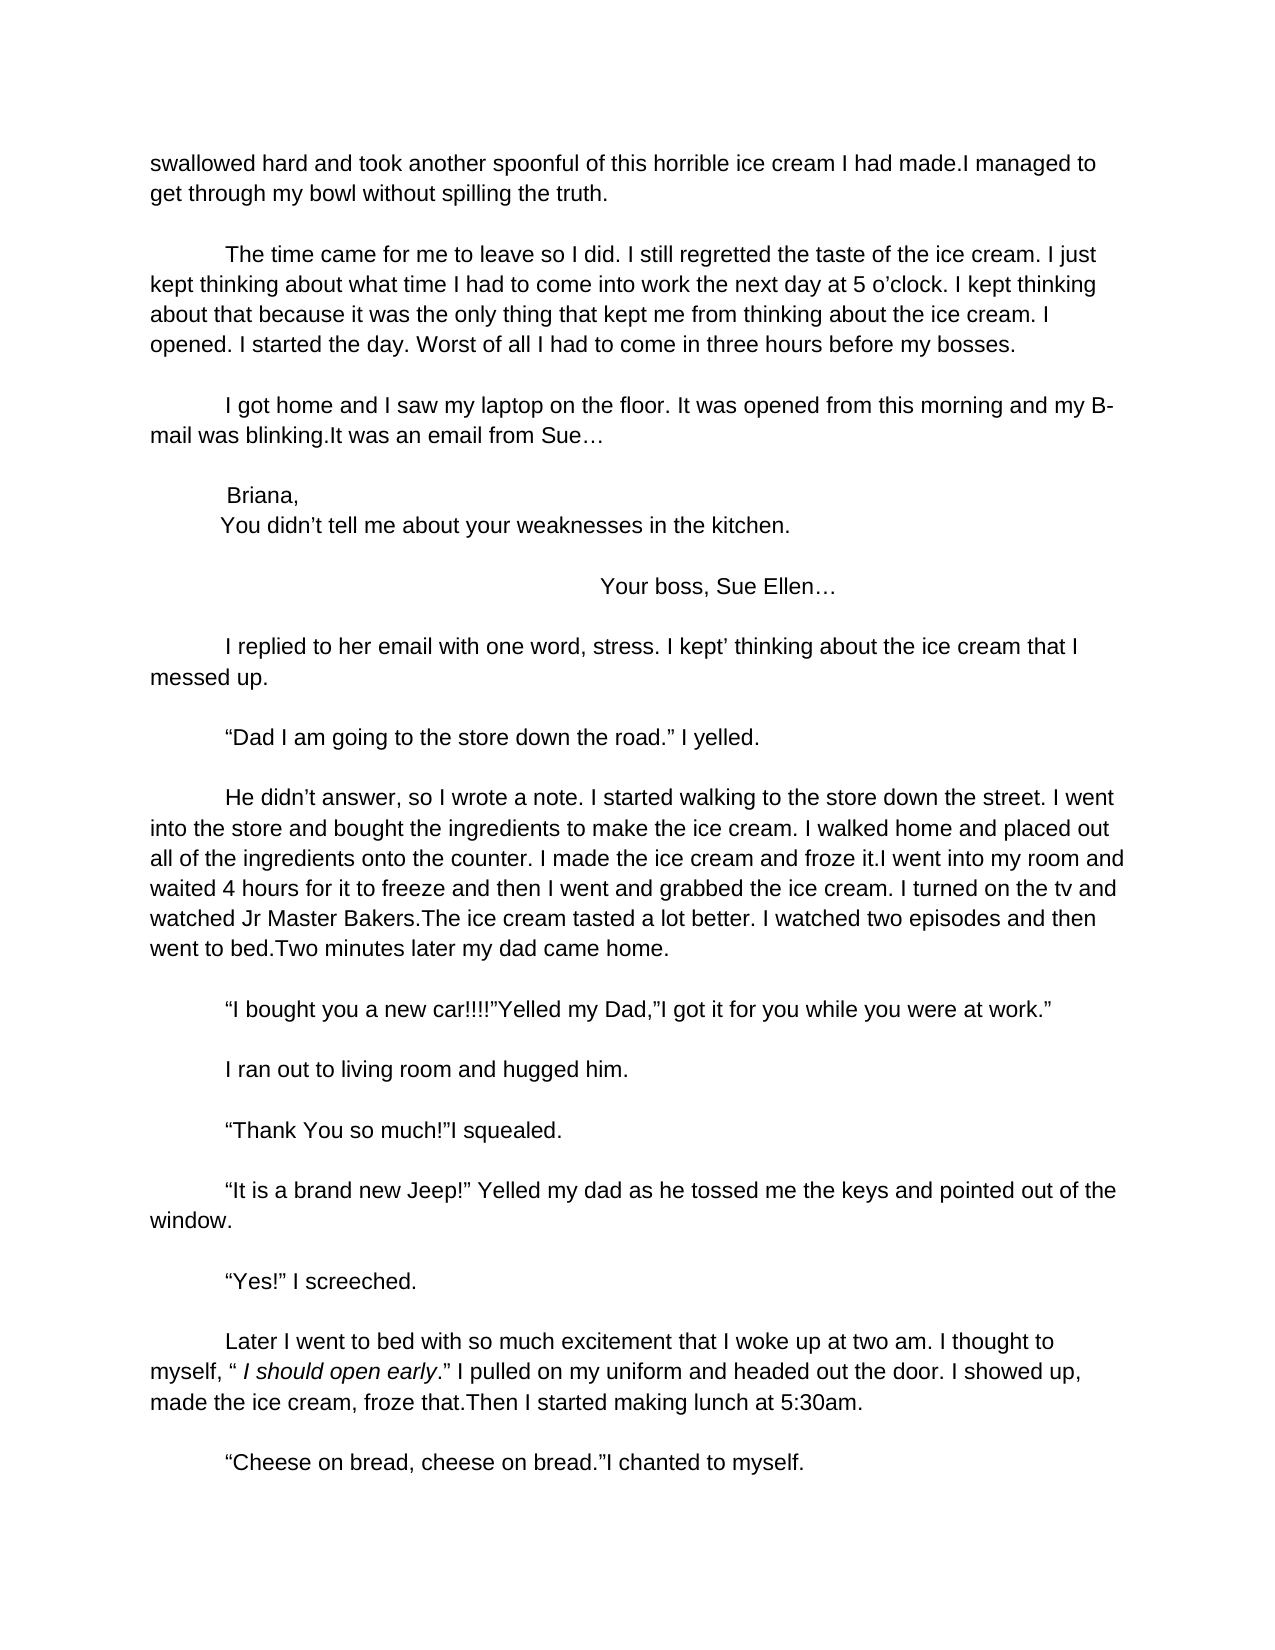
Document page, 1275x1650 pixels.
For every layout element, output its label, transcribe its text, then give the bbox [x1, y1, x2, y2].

text Briana, [150, 482, 1125, 509]
text “Dad I am going to the store down the road.” I yelled. [150, 724, 1125, 750]
text “Yes!” I screeched. [150, 1268, 1125, 1294]
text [150, 150, 1125, 207]
text You didn’t tell me about your weaknesses in the kitchen. [150, 512, 1125, 539]
text “Thank You so much!”I squealed. [150, 1117, 1125, 1143]
text The time came for me to leave so I did. I still regretted the taste of the ice cream. I just kept thinking about what time I had to come into work the next day at 5 o’clock. I kept thinking about that because it was the only thing that kept me from thinking about the ice cream. I opened. I started the day. Worst of all I had to come in three hours before my bosses. [150, 241, 1125, 358]
text I got home and I saw my laptop on the floor. It was opened from this morning and my B-mail was blinking.It was an email from Sue… [150, 392, 1125, 448]
text Later I went to bed with so much excitement that I woke up at two am. I thought to myself, “ I should open early.” I pulled on my uniform and headed out the door. I showed up, made the ice cream, froze that.Then I started making lunch at 5:30am. [150, 1328, 1125, 1415]
text “It is a brand new Jeep!” Yelled my dad as he tossed me the keys and pointed out of the window. [150, 1177, 1125, 1234]
text He didn’t answer, so I wrote a note. I started walking to the store down the street. I went into the store and bought the ingredients to make the ice cream. I walked home and placed out all of the ingredients onto the counter. I made the ice cream and froze it.I went into my room and waited 4 hours for it to freeze and then I went and grabbed the ice cream. I turned on the tv and watched Jr Master Bakers.The ice cream tasted a lot better. I watched two episodes and then went to bed.Two minutes later my dad came home. [150, 784, 1125, 962]
text Your boss, Sue Ellen… [150, 573, 1125, 599]
text I ran out to living room and hugged him. [150, 1056, 1125, 1083]
text I replied to her email with one word, stress. I kept’ thinking about the ice cream that I messed up. [150, 633, 1125, 690]
text “I bought you a new car!!!!”Yelled my Dad,”I got it for you while you were at work.” [150, 996, 1125, 1022]
text “Cheese on bread, cheese on bread.”I chanted to myself. [150, 1449, 1125, 1475]
